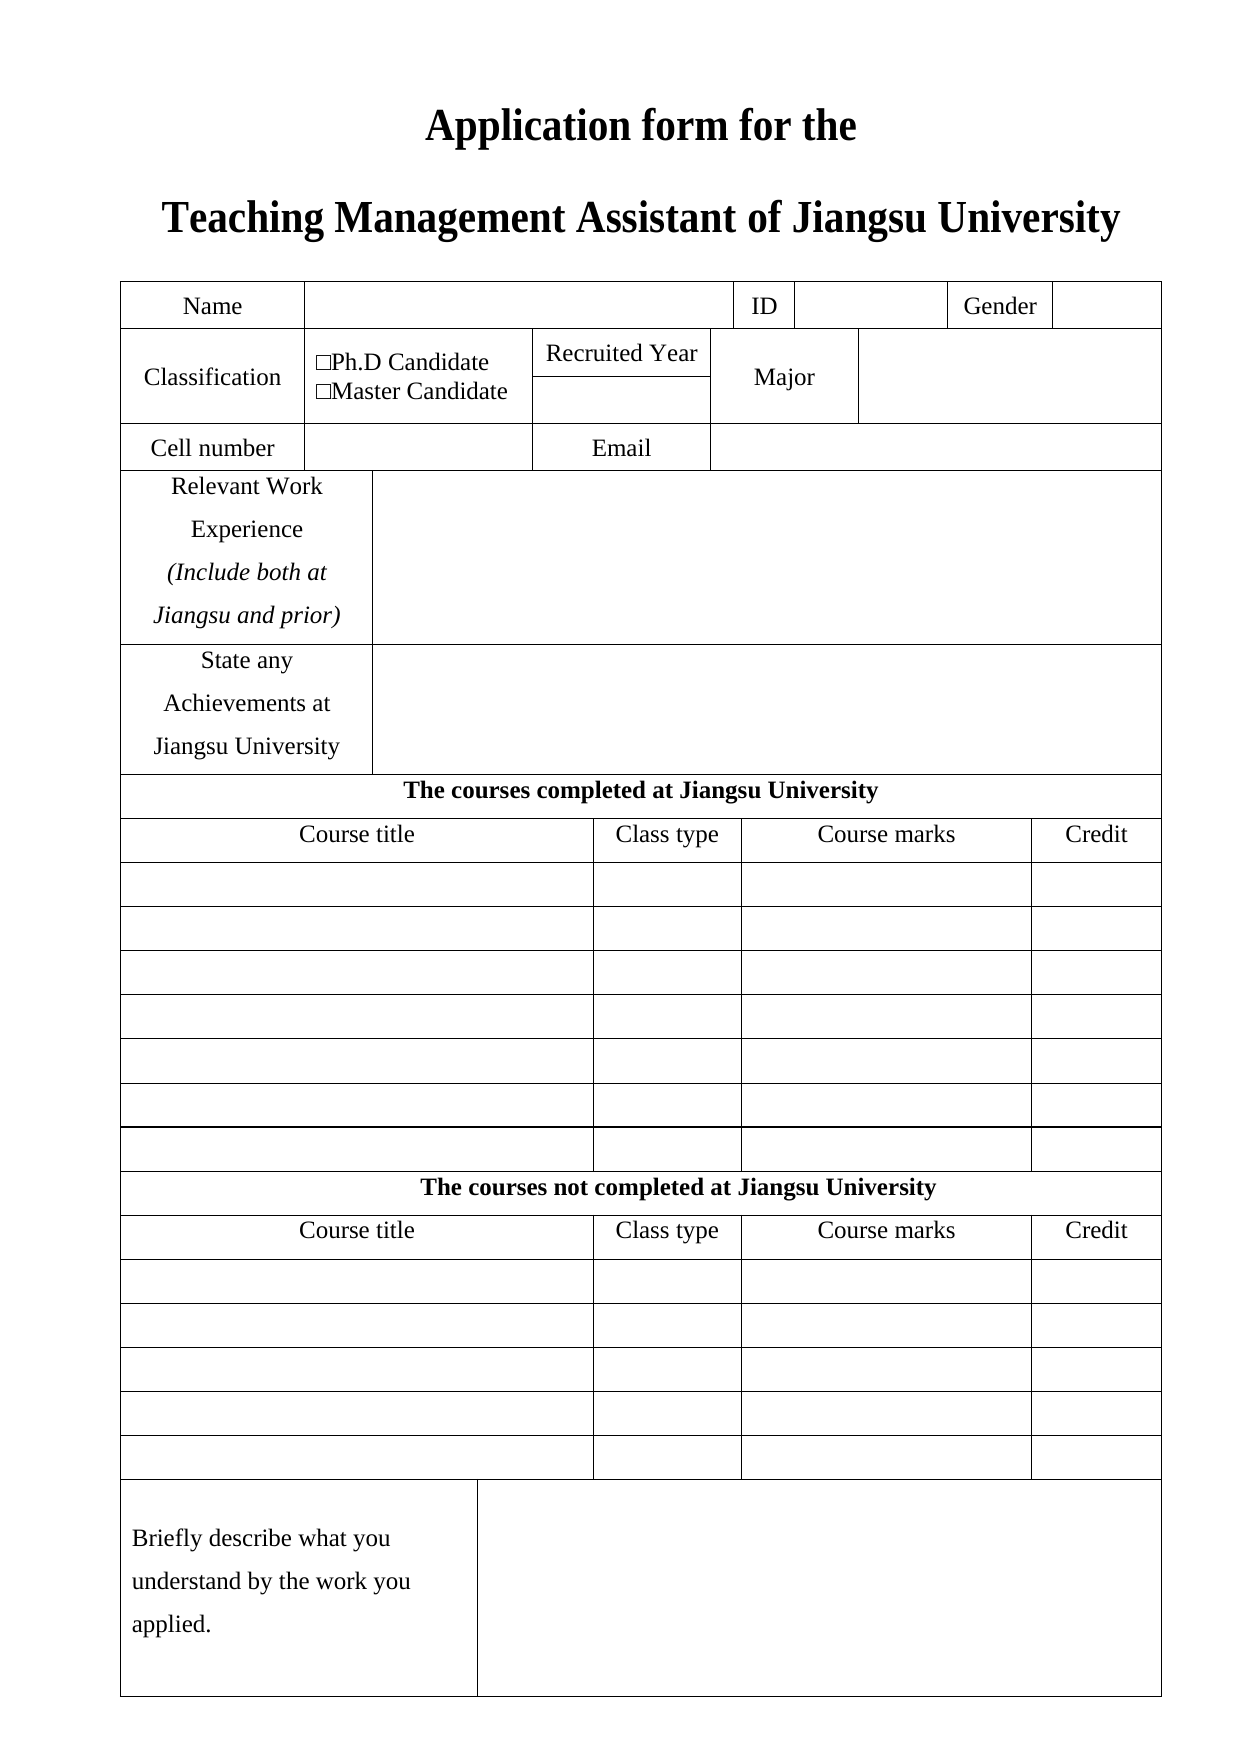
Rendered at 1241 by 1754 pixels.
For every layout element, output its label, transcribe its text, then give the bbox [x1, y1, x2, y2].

table_cell [594, 1260, 741, 1303]
table_cell [594, 951, 741, 994]
table_cell [859, 329, 1161, 423]
table_cell [742, 1304, 1031, 1347]
table_cell [742, 863, 1031, 906]
table_cell [594, 1392, 741, 1435]
table_cell Credit [1032, 819, 1161, 862]
table_cell [373, 645, 1161, 774]
table_cell [305, 424, 532, 470]
table_header Gender [948, 282, 1052, 328]
table_cell [1032, 907, 1161, 950]
table_cell [121, 1304, 593, 1347]
table_cell [1032, 1039, 1161, 1082]
table_cell Major [711, 329, 858, 423]
table_cell Email [533, 424, 710, 470]
table_cell [742, 1436, 1031, 1479]
table_cell [1032, 1260, 1161, 1303]
table_cell [742, 951, 1031, 994]
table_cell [121, 1480, 477, 1696]
table_cell Class type [594, 819, 741, 862]
table_cell [594, 1039, 741, 1082]
table_cell The courses not completed at Jiangsu University [121, 1172, 1161, 1214]
table_cell [121, 951, 593, 994]
table_cell [121, 995, 593, 1038]
table_cell [1032, 1436, 1161, 1479]
table_cell [711, 424, 1161, 470]
table_cell [1032, 863, 1161, 906]
table_cell [121, 1128, 593, 1171]
table_cell Course marks [742, 819, 1031, 862]
table_header [1053, 282, 1161, 328]
table_cell [121, 1348, 593, 1391]
table_cell [594, 863, 741, 906]
table_cell [1032, 1128, 1161, 1171]
table_cell Cell number [121, 424, 304, 470]
table_cell [1032, 995, 1161, 1038]
table_header Name [121, 282, 304, 328]
table_cell Classification [121, 329, 304, 423]
table_cell [742, 995, 1031, 1038]
table_cell [1032, 1084, 1161, 1126]
table_cell [121, 1392, 593, 1435]
table_header ID [734, 282, 794, 328]
text Application form for the [135, 98, 1146, 151]
table_cell [121, 1436, 593, 1479]
table_cell [594, 1304, 741, 1347]
table_cell [1032, 1304, 1161, 1347]
table_cell [1032, 1348, 1161, 1391]
table_cell [121, 1084, 593, 1126]
table_cell [594, 907, 741, 950]
table_cell [742, 1128, 1031, 1171]
table_cell [1032, 1392, 1161, 1435]
table_cell [742, 1084, 1031, 1126]
table_cell [594, 1128, 741, 1171]
table_cell [742, 1039, 1031, 1082]
table_cell Relevant Work Experience (Include both at Jiangsu and prior) [121, 471, 372, 644]
text Teaching Management Assistant of Jiangsu University [135, 189, 1146, 242]
table_cell [373, 471, 1161, 644]
table_cell [533, 377, 710, 423]
table_cell [1032, 951, 1161, 994]
table_cell Recruited Year [533, 329, 710, 376]
table_cell [121, 1039, 593, 1082]
table_cell Credit [1032, 1216, 1161, 1259]
table_cell □Ph.D Candidate □Master Candidate [305, 329, 532, 423]
table_cell [121, 863, 593, 906]
table_cell Course title [121, 1216, 593, 1259]
table_cell [594, 1084, 741, 1126]
table_cell [742, 1392, 1031, 1435]
table_cell [594, 1436, 741, 1479]
table_cell [742, 907, 1031, 950]
table_cell [742, 1348, 1031, 1391]
table_cell [594, 1348, 741, 1391]
table_header [305, 282, 733, 328]
table_cell [121, 907, 593, 950]
table_cell Course marks [742, 1216, 1031, 1259]
table_cell Course title [121, 819, 593, 862]
table_cell [478, 1480, 1161, 1696]
table_cell State any Achievements at Jiangsu University [121, 645, 372, 774]
table_header [795, 282, 947, 328]
table_cell [594, 995, 741, 1038]
table_cell Class type [594, 1216, 741, 1259]
table_cell The courses completed at Jiangsu University [121, 775, 1161, 818]
table_cell [121, 1260, 593, 1303]
table_cell [742, 1260, 1031, 1303]
